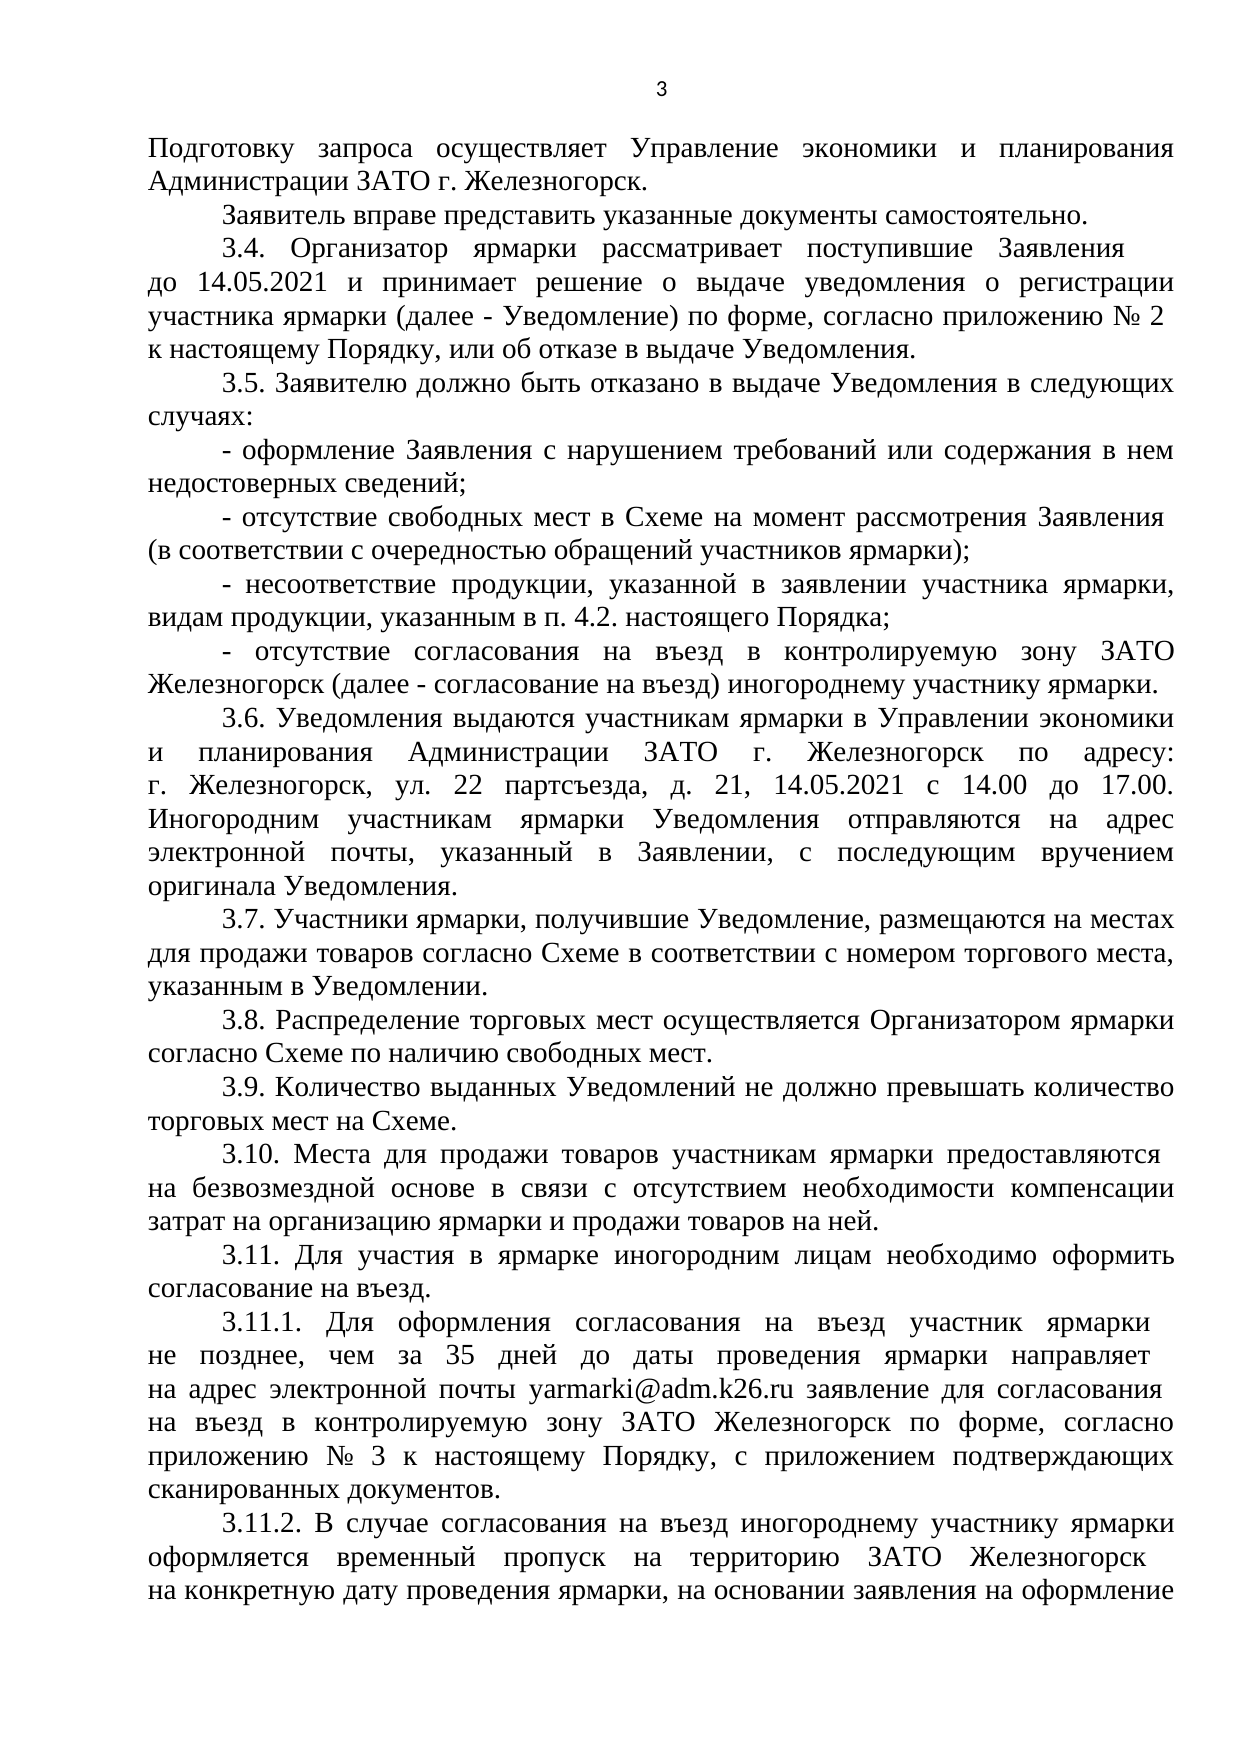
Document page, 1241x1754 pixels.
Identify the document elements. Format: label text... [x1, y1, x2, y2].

text - отсутствие свободных мест в Схеме на момент рассмотрения Заявления (в соответствии с очередностью обращений участников ярмарки); [148, 499, 1175, 566]
text 3.4. Организатор ярмарки рассматривает поступившие Заявления до 14.05.2021 и принимает решение о выдаче уведомления о регистрации участника ярмарки (далее - Уведомление) по форме, согласно приложению № 2 к настоящему Порядку, или об отказе в выдаче Уведомления. [148, 231, 1175, 365]
text 3.6. Уведомления выдаются участникам ярмарки в Управлении экономики и планирования Администрации ЗАТО г. Железногорск по адресу: г. Железногорск, ул. 22 партсъезда, д. 21, 14.05.2021 с 14.00 до 17.00. Иногородним участникам ярмарки Уведомления отправляются на адрес электронной почты, указанный в Заявлении, с последующим вручением оригинала Уведомления. [148, 700, 1175, 901]
text Заявитель вправе представить указанные документы самостоятельно. [148, 197, 1175, 231]
text 3.9. Количество выданных Уведомлений не должно превышать количество торговых мест на Схеме. [148, 1069, 1175, 1136]
text 3.8. Распределение торговых мест осуществляется Организатором ярмарки согласно Схеме по наличию свободных мест. [148, 1002, 1175, 1069]
text 3.10. Места для продажи товаров участникам ярмарки предоставляются на безвозмездной основе в связи с отсутствием необходимости компенсации затрат на организацию ярмарки и продажи товаров на ней. [148, 1136, 1175, 1237]
text 3.5. Заявителю должно быть отказано в выдаче Уведомления в следующих случаях: [148, 365, 1175, 432]
text - оформление Заявления с нарушением требований или содержания в нем недостоверных сведений; [148, 432, 1175, 499]
text 3.7. Участники ярмарки, получившие Уведомление, размещаются на местах для продажи товаров согласно Схеме в соответствии с номером торгового места, указанным в Уведомлении. [148, 901, 1175, 1002]
text - отсутствие согласования на въезд в контролируемую зону ЗАТО Железногорск (далее - согласование на въезд) иногороднему участнику ярмарки. [148, 633, 1175, 700]
text 3.11. Для участия в ярмарке иногородним лицам необходимо оформить согласование на въезд. [148, 1237, 1175, 1304]
text - несоответствие продукции, указанной в заявлении участника ярмарки, видам продукции, указанным в п. 4.2. настоящего Порядка; [148, 566, 1175, 633]
text 3.11.1. Для оформления согласования на въезд участник ярмарки не позднее, чем за 35 дней до даты проведения ярмарки направляет на адрес электронной почты yarmarki@adm.k26.ru заявление для согласования на въезд в контролируемую зону ЗАТО Железногорск по форме, согласно приложению № 3 к настоящему Порядку, с приложением подтверждающих сканированных документов. [148, 1304, 1175, 1505]
